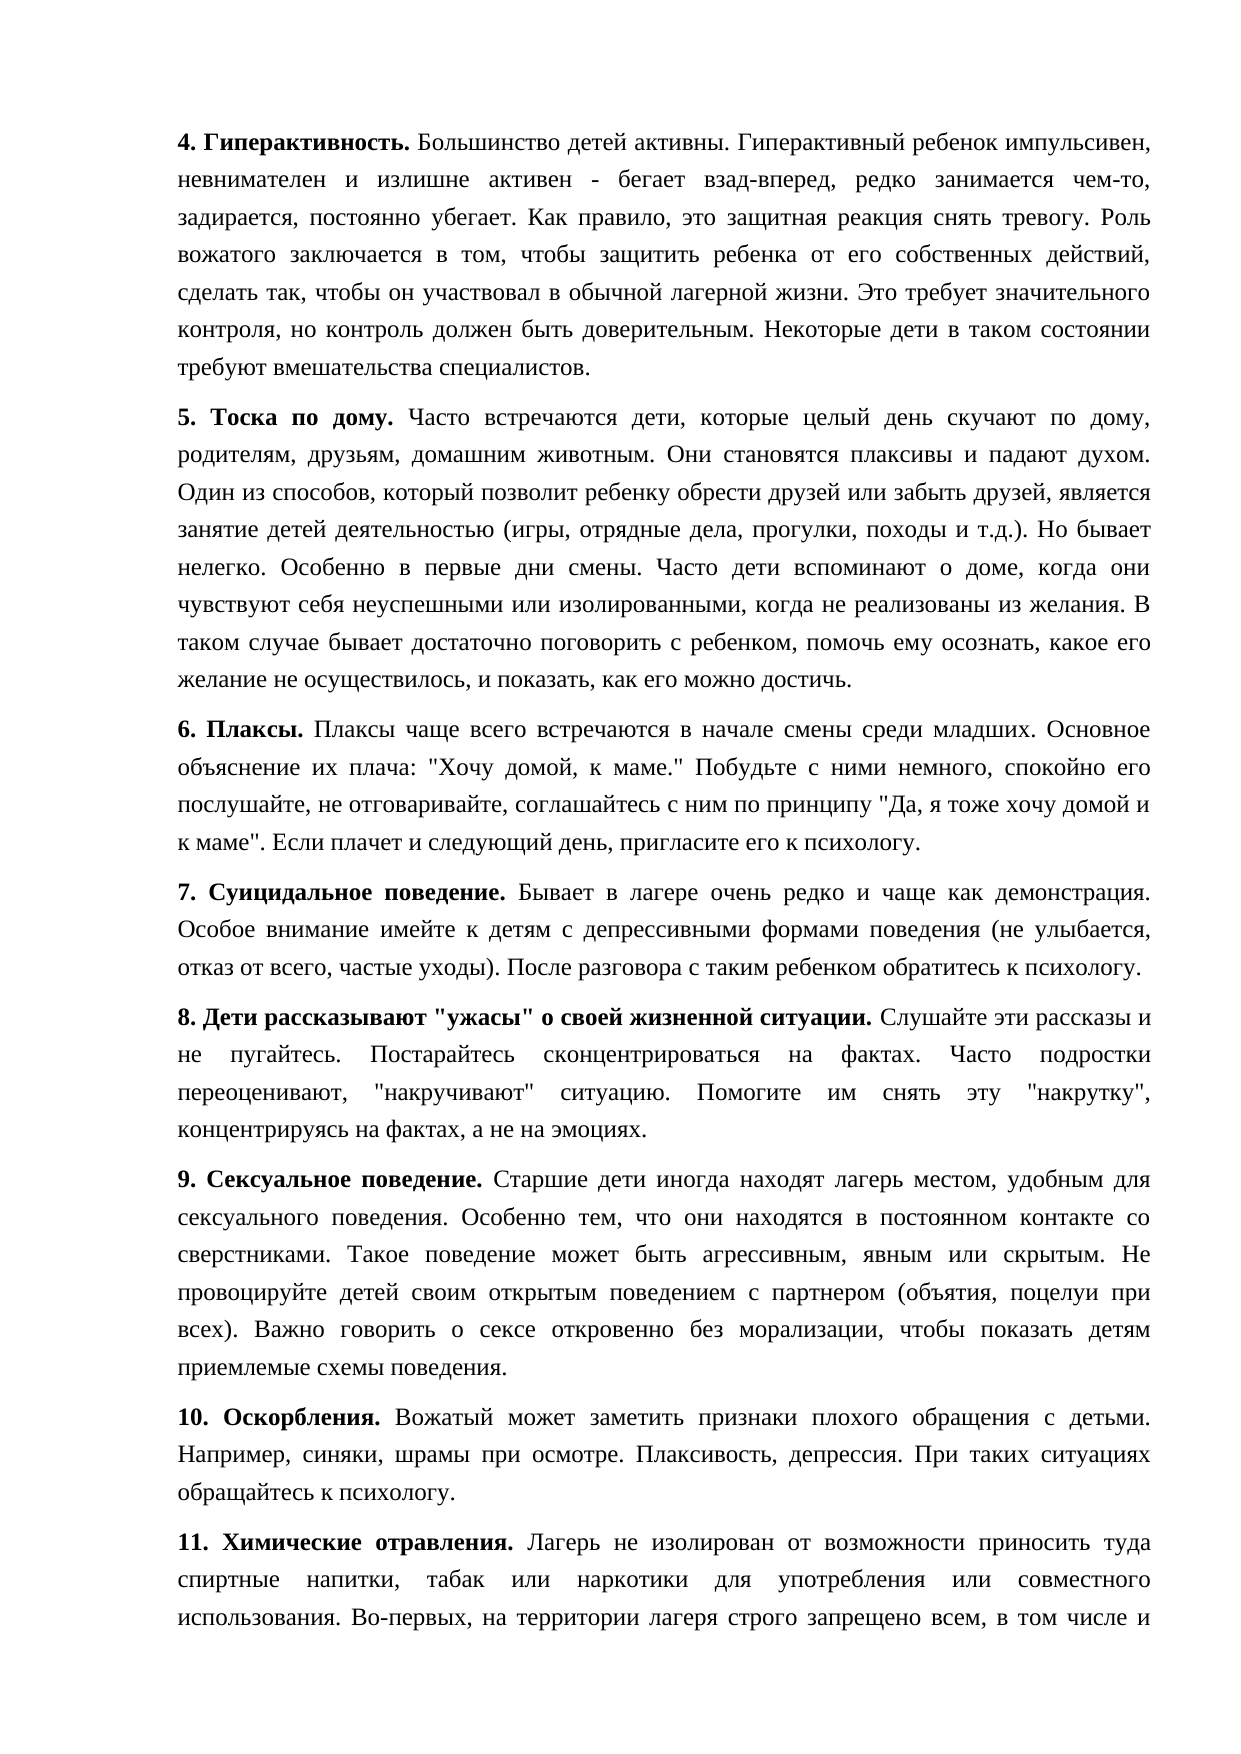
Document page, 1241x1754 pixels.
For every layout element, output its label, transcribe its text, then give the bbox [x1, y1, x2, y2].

text 8. Дети рассказывают "ужасы" о своей жизненной ситуации. Слушайте эти рассказы и не пугайтесь. Постарайтесь сконцентрироваться на фактах. Часто подростки переоценивают, "накручивают" ситуацию. Помогите им снять эту "накрутку", концентрируясь на фактах, а не на эмоциях. [177, 993, 1152, 1143]
text 7. Суицидальное поведение. Бывает в лагере очень редко и чаще как демонстрация. Особое внимание имейте к детям с депрессивными формами поведения (не улыбается, отказ от всего, частые уходы). После разговора с таким ребенком обратитесь к психологу. [177, 868, 1152, 981]
text 10. Оскорбления. Вожатый может заметить признаки плохого обращения с детьми. Например, синяки, шрамы при осмотре. Плаксивость, депрессия. При таких ситуациях обращайтесь к психологу. [177, 1393, 1152, 1506]
text 9. Сексуальное поведение. Старшие дети иногда находят лагерь местом, удобным для сексуального поведения. Особенно тем, что они находятся в постоянном контакте со сверстниками. Такое поведение может быть агрессивным, явным или скрытым. Не провоцируйте детей своим открытым поведением с партнером (объятия, поцелуи при всех). Важно говорить о сексе откровенно без морализации, чтобы показать детям приемлемые схемы поведения. [177, 1156, 1152, 1381]
text 4. Гиперактивность. Большинство детей активны. Гиперактивный ребенок импульсивен, невнимателен и излишне активен - бегает взад-вперед, редко занимается чем-то, задирается, постоянно убегает. Как правило, это защитная реакция снять тревогу. Роль вожатого заключается в том, чтобы защитить ребенка от его собственных действий, сделать так, чтобы он участвовал в обычной лагерной жизни. Это требует значительного контроля, но контроль должен быть доверительным. Некоторые дети в таком состоянии требуют вмешательства специалистов. [177, 118, 1152, 381]
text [177, 1518, 1152, 1631]
text 5. Тоска по дому. Часто встречаются дети, которые целый день скучают по дому, родителям, друзьям, домашним животным. Они становятся плаксивы и падают духом. Один из способов, который позволит ребенку обрести друзей или забыть друзей, является занятие детей деятельностью (игры, отрядные дела, прогулки, походы и т.д.). Но бывает нелегко. Особенно в первые дни смены. Часто дети вспоминают о доме, когда они чувствуют себя неуспешными или изолированными, когда не реализованы из желания. В таком случае бывает достаточно поговорить с ребенком, помочь ему осознать, какое его желание не осуществилось, и показать, как его можно достичь. [177, 393, 1152, 693]
text 6. Плаксы. Плаксы чаще всего встречаются в начале смены среди младших. Основное объяснение их плача: "Хочу домой, к маме." Побудьте с ними немного, спокойно его послушайте, не отговаривайте, соглашайтесь с ним по принципу "Да, я тоже хочу домой и к маме". Если плачет и следующий день, пригласите его к психологу. [177, 706, 1152, 856]
